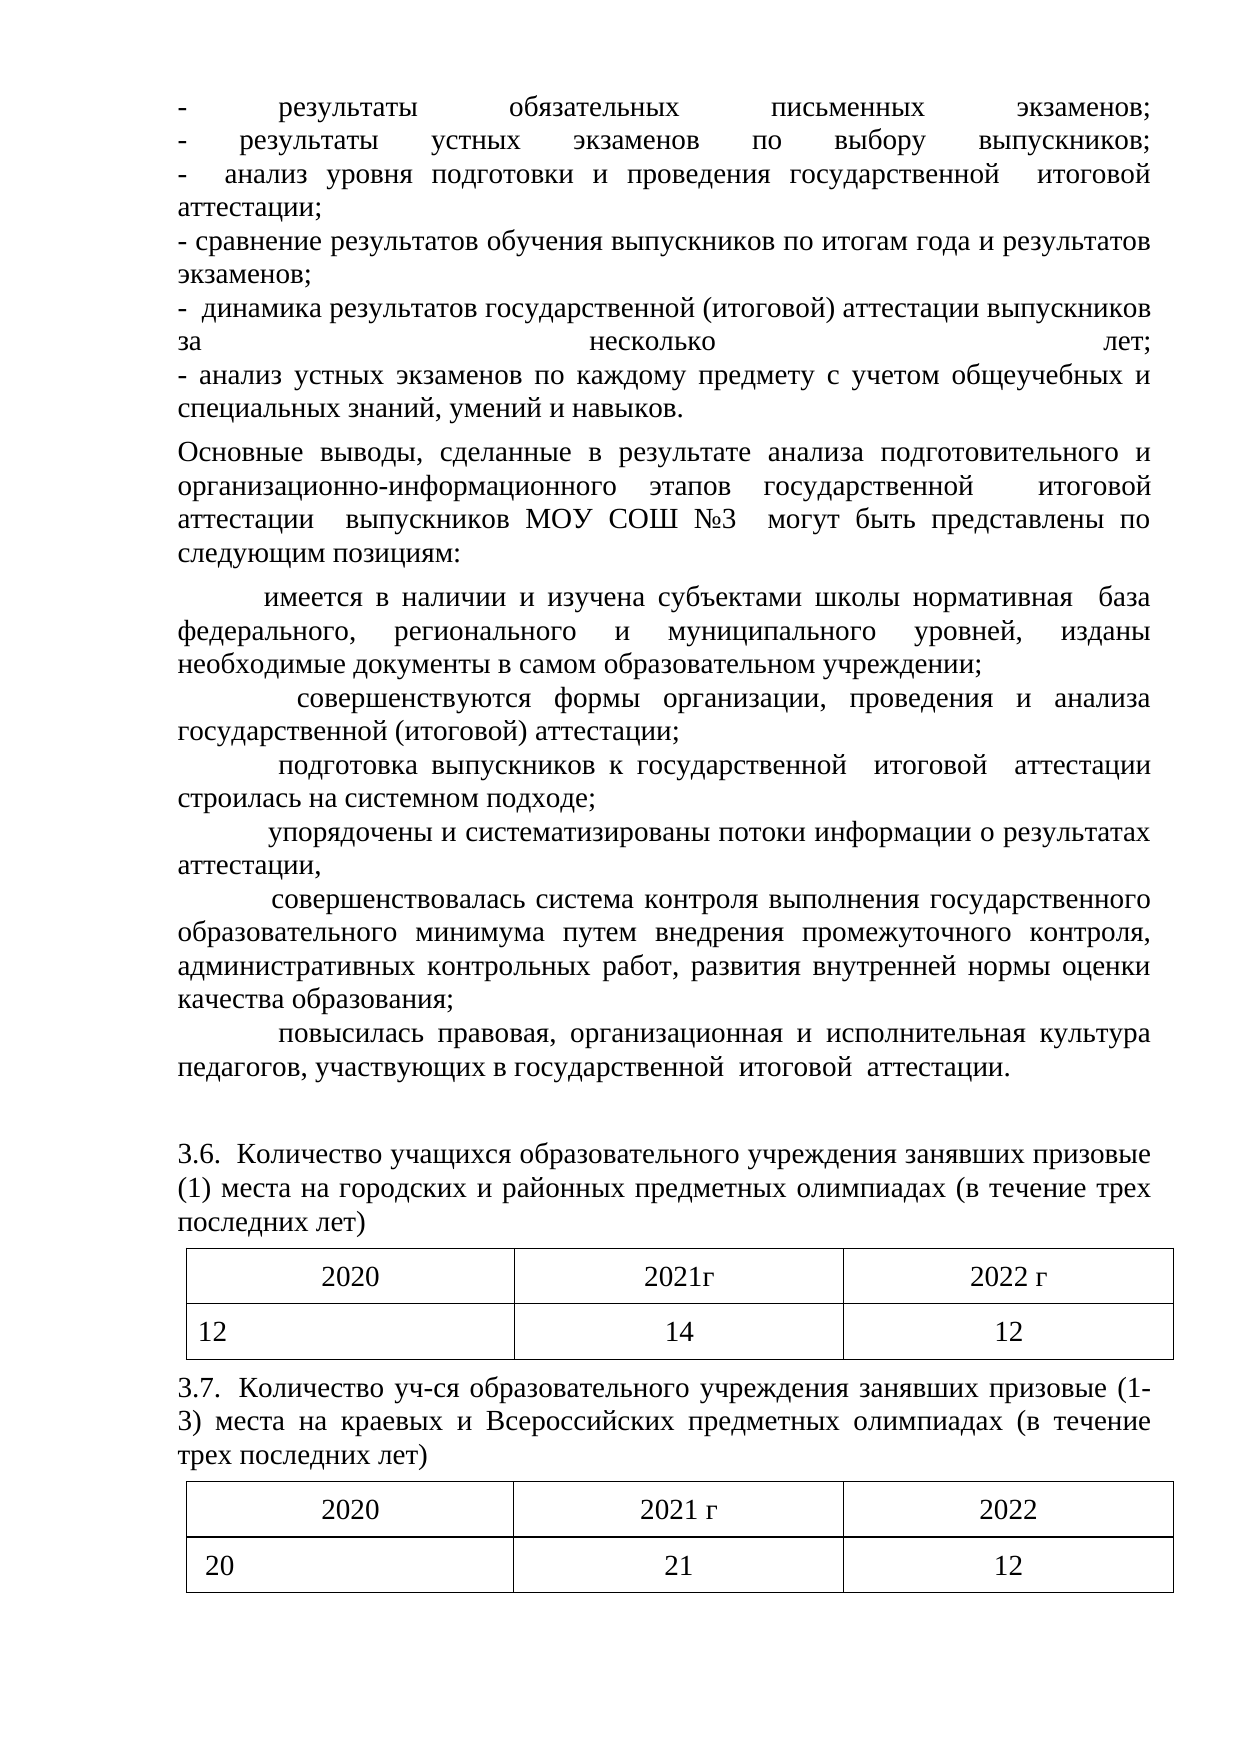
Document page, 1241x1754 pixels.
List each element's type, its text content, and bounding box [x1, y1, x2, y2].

text  имеется в наличии и изучена субъектами школы нормативная база федерального, регионального и муниципального уровней, изданы необходимые документы в самом образовательном учреждении; [177, 579, 1152, 680]
table_header 2020 [187, 1249, 514, 1303]
table_cell 12 [187, 1304, 514, 1358]
table_cell 20 [187, 1538, 513, 1592]
text 3.6. Количество учащихся образовательного учреждения занявших призовые (1) места на городских и районных предметных олимпиадах (в течение трех последних лет) [177, 1137, 1152, 1237]
text  совершенствовалась система контроля выполнения государственного образовательного минимума путем внедрения промежуточного контроля, административных контрольных работ, развития внутренней нормы оценки качества образования; [177, 881, 1152, 1015]
table_cell 12 [844, 1538, 1173, 1592]
table_cell 12 [844, 1304, 1173, 1358]
text Основные выводы, сделанные в результате анализа подготовительного и организационно-информационного этапов государственной итоговой аттестации выпускников МОУ СОШ №3 могут быть представлены по следующим позициям: [177, 434, 1152, 569]
table_header 2021 г [514, 1482, 843, 1536]
table_header 2021г [515, 1249, 843, 1303]
text  совершенствуются формы организации, проведения и анализа государственной (итоговой) аттестации; [177, 680, 1152, 747]
table_header 2020 [187, 1482, 513, 1536]
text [177, 89, 1152, 424]
table_header 2022 [844, 1482, 1173, 1536]
text 3.7. Количество уч-ся образовательного учреждения занявших призовые (1-3) места на краевых и Всероссийских предметных олимпиадах (в течение трех последних лет) [177, 1370, 1152, 1471]
text  повысилась правовая, организационная и исполнительная культура педагогов, участвующих в государственной итоговой аттестации. [177, 1015, 1152, 1082]
table_cell 21 [514, 1538, 843, 1592]
table_cell 14 [515, 1304, 843, 1358]
table_header 2022 г [844, 1249, 1173, 1303]
text  упорядочены и систематизированы потоки информации о результатах аттестации, [177, 814, 1152, 881]
text  подготовка выпускников к государственной итоговой аттестации строилась на системном подходе; [177, 747, 1152, 814]
